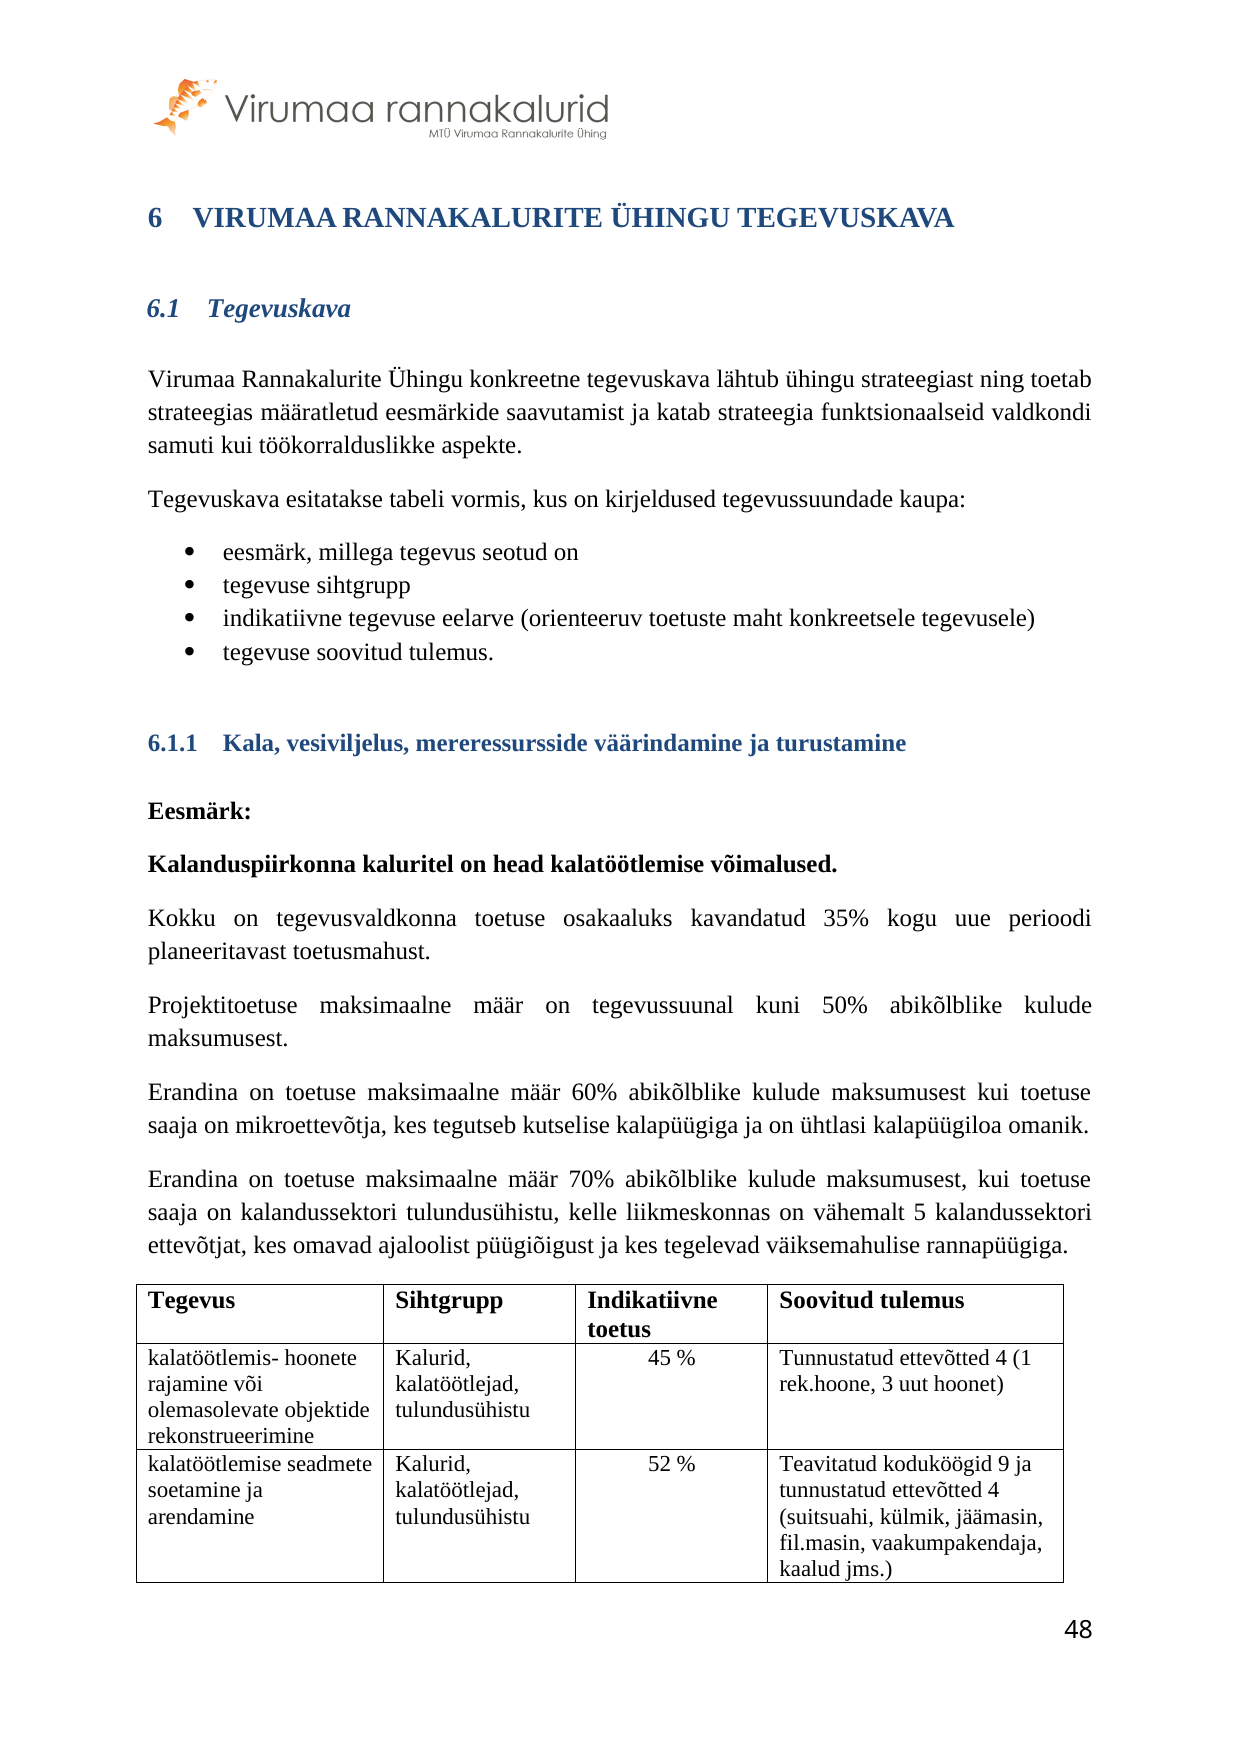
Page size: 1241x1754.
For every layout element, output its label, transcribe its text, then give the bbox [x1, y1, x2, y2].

table_header Soovitud tulemus [768, 1285, 1063, 1342]
table_cell Teavitatud koduköögid 9 ja tunnustatud ettevõtted 4 (suitsuahi, külmik, jäämasin, fil.masin, vaakumpakendaja, kaalud jms.) [768, 1450, 1063, 1582]
table_cell Kalurid, kalatöötlejad, tulundusühistu [384, 1450, 575, 1582]
subtitle Tegevuskava [146, 292, 1093, 323]
text Projektitoetuse maksimaalne määr on tegevussuunal kuni 50% abikõlblike kulude maksumusest. [148, 990, 1093, 1052]
list tegevuse soovitud tulemus. [185, 637, 1093, 665]
list eesmärk, millega tegevus seotud on [185, 537, 1093, 566]
table_cell Tunnustatud ettevõtted 4 (1 rek.hoone, 3 uut hoonet) [768, 1344, 1063, 1449]
picture [147, 73, 643, 141]
table_header Indikatiivne toetus [576, 1285, 767, 1342]
table_cell Kalurid, kalatöötlejad, tulundusühistu [384, 1344, 575, 1449]
table_cell 45 % [576, 1344, 767, 1449]
subtitle Kala, vesiviljelus, mereressursside väärindamine ja turustamine [148, 728, 1093, 756]
text Eesmärk: [148, 796, 1093, 824]
table_header Sihtgrupp [384, 1285, 575, 1342]
table_cell 52 % [576, 1450, 767, 1582]
table_cell kalatöötlemise seadmete soetamine ja arendamine [137, 1450, 383, 1582]
text Kokku on tegevusvaldkonna toetuse osakaaluks kavandatud 35% kogu uue perioodi planeeritavast toetusmahust. [148, 903, 1093, 965]
table_header Tegevus [137, 1285, 383, 1342]
subtitle Virumaa Rannakalurite ühingu tegevuskava [148, 200, 1093, 233]
text Kalanduspiirkonna kaluritel on head kalatöötlemise võimalused. [148, 849, 1093, 878]
text Erandina on toetuse maksimaalne määr 60% abikõlblike kulude maksumusest kui toetuse saaja on mikroettevõtja, kes tegutseb kutselise kalapüügiga ja on ühtlasi kalapüügiloa omanik. [148, 1077, 1093, 1139]
list tegevuse sihtgrupp [185, 571, 1093, 599]
text Erandina on toetuse maksimaalne määr 70% abikõlblike kulude maksumusest, kui toetuse saaja on kalandussektori tulundusühistu, kelle liikmeskonnas on vähemalt 5 kalandussektori ettevõtjat, kes omavad ajaloolist püügiõigust ja kes tegelevad väiksemahulise rannapüügiga. [148, 1164, 1093, 1259]
text Tegevuskava esitatakse tabeli vormis, kus on kirjeldused tegevussuundade kaupa: [148, 484, 1093, 512]
text Virumaa Rannakalurite Ühingu konkreetne tegevuskava lähtub ühingu strateegiast ning toetab strateegias määratletud eesmärkide saavutamist ja katab strateegia funktsionaalseid valdkondi samuti kui töökorralduslikke aspekte. [148, 364, 1093, 458]
list indikatiivne tegevuse eelarve (orienteeruv toetuste maht konkreetsele tegevusele) [185, 603, 1093, 632]
table_cell kalatöötlemis- hoonete rajamine või olemasolevate objektide rekonstrueerimine [137, 1344, 383, 1449]
